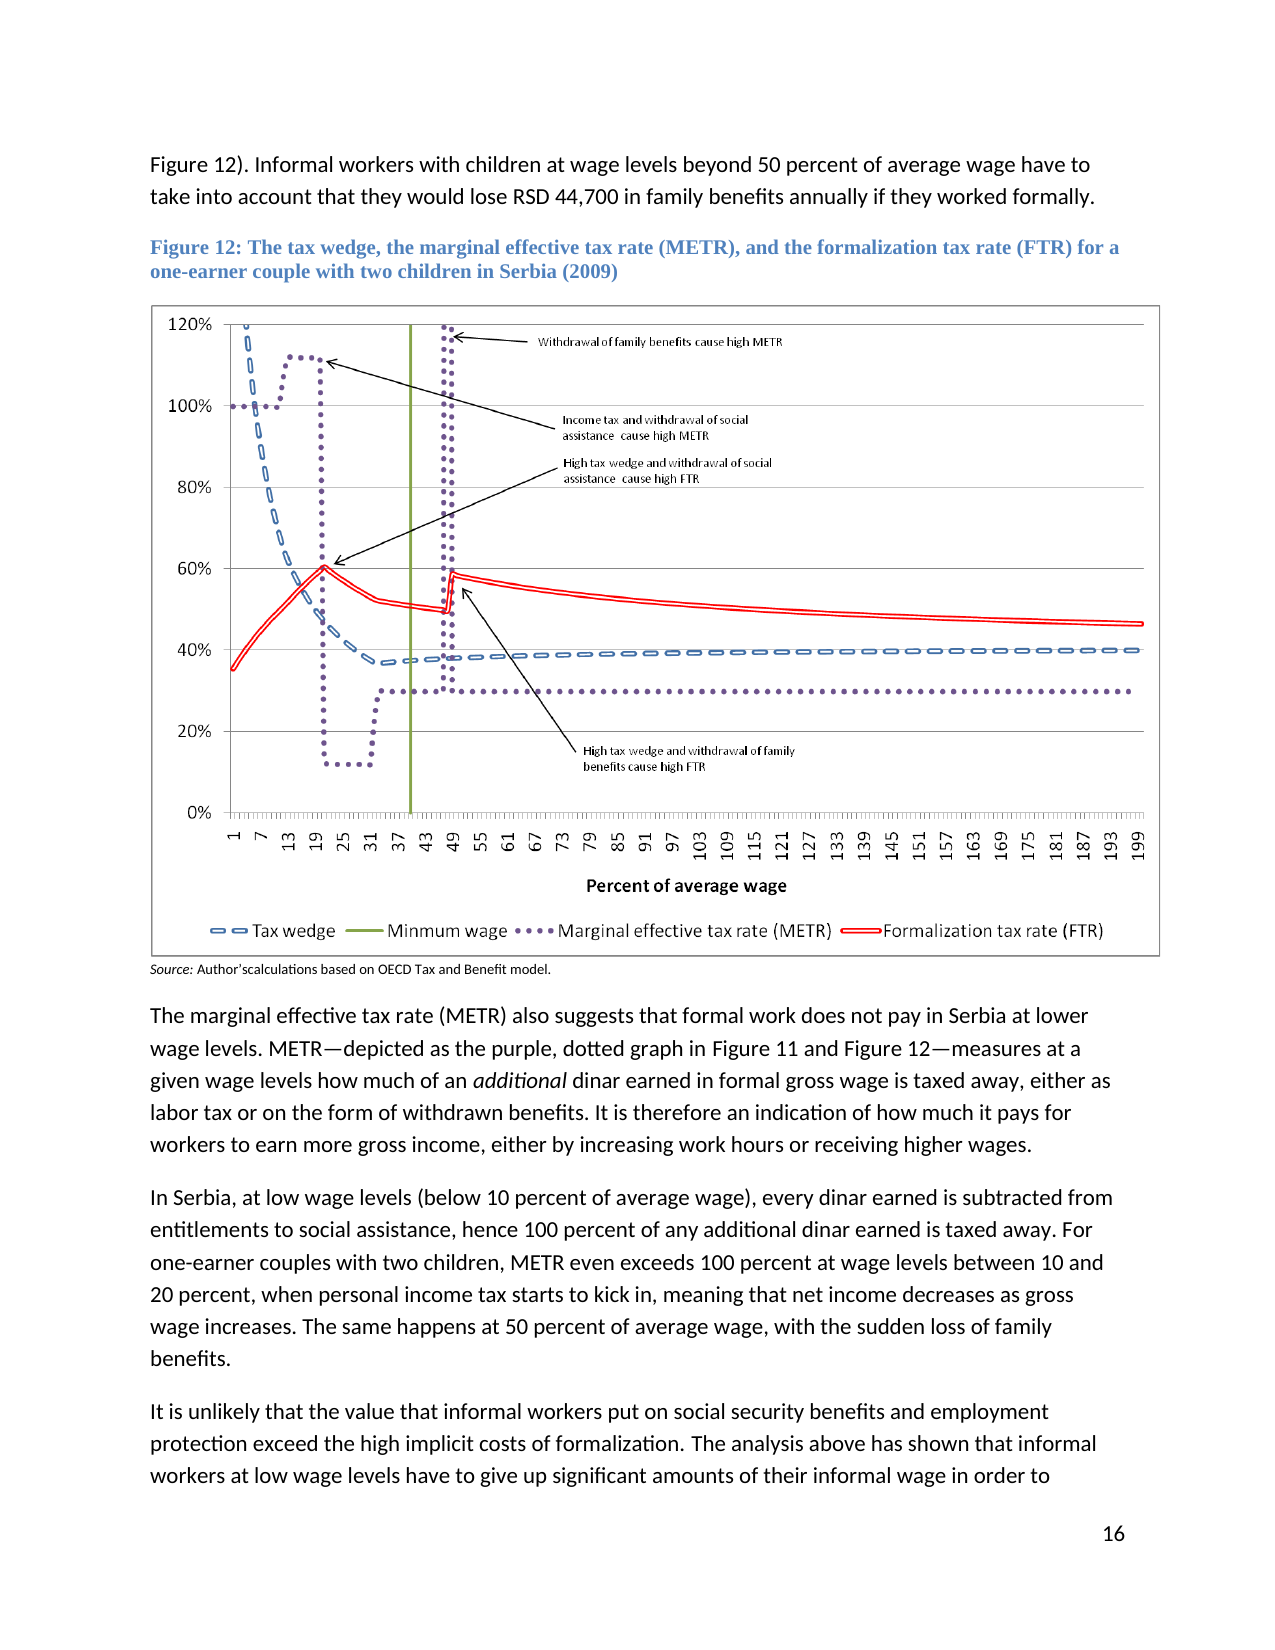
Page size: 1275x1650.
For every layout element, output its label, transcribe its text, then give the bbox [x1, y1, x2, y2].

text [150, 1397, 1125, 1490]
text In Serbia, at low wage levels (below 10 percent of average wage), every dinar earned is subtracted from entitlements to social assistance, hence 100 percent of any additional dinar earned is taxed away. For one-earner couples with two children, METR even exceeds 100 percent at wage levels between 10 and 20 percent, when personal income tax starts to kick in, meaning that net income decreases as gross wage increases. The same happens at 50 percent of average wage, with the sudden loss of family benefits. [150, 1183, 1125, 1372]
text The marginal effective tax rate (METR) also suggests that formal work does not pay in Serbia at lower wage levels. METR—depicted as the purple, dotted graph in Figure 11 and Figure 12—measures at a given wage levels how much of an additional dinar earned in formal gross wage is taxed away, either as labor tax or on the form of withdrawn benefits. It is therefore an indication of how much it pays for workers to earn more gross income, either by increasing work hours or receiving higher wages. [150, 1002, 1125, 1158]
text Source: Author’scalculations based on OECD Tax and Benefit model. [150, 960, 1125, 978]
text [150, 150, 1125, 210]
picture [150, 304, 1161, 957]
